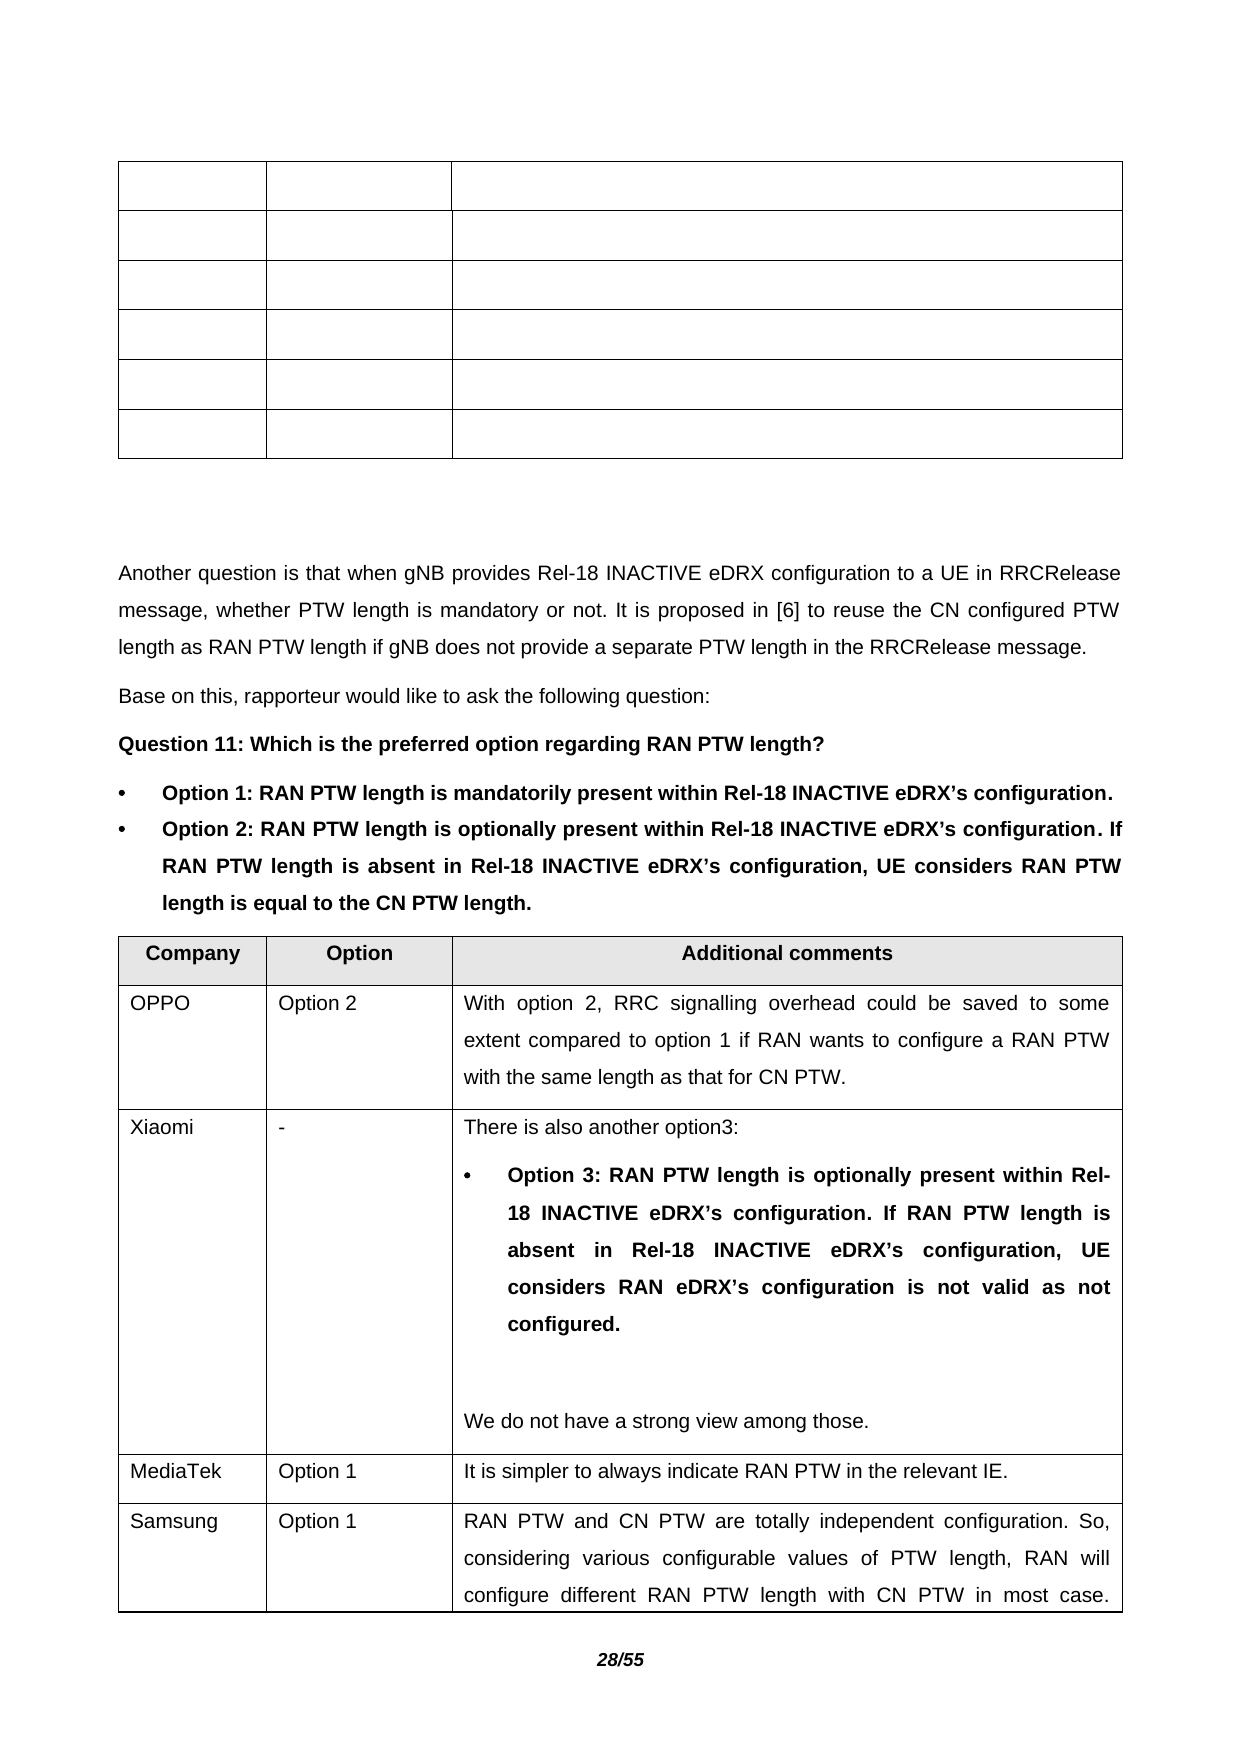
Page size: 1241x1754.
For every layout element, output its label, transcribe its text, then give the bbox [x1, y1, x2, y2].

table_cell [452, 162, 1122, 210]
table_cell It is simpler to always indicate RAN PTW in the relevant IE. [453, 1455, 1122, 1503]
table_cell Option 1 [267, 1504, 452, 1611]
table_cell There is also another option3: Option 3: RAN PTW length is optionally present within Rel-18 INACTIVE eDRX’s configuration. If RAN PTW length is absent in Rel-18 INACTIVE eDRX’s configuration, UE considers RAN eDRX’s configuration is not valid as not configured. We do not have a strong view among those. [453, 1110, 1122, 1454]
table_cell [119, 162, 266, 210]
table_cell [267, 310, 452, 359]
table_cell [119, 261, 266, 309]
table_cell [453, 310, 1122, 359]
table_cell [119, 410, 266, 458]
table_cell Option 1 [267, 1455, 452, 1503]
list Option 2: RAN PTW length is optionally present within Rel-18 INACTIVE eDRX’s configuration. If RAN PTW length is absent in Rel-18 INACTIVE eDRX’s configuration, UE considers RAN PTW length is equal to the CN PTW length. [118, 812, 1122, 919]
table_cell [267, 162, 451, 210]
table_cell Samsung [119, 1504, 266, 1611]
text Base on this, rapporteur would like to ask the following question: [118, 679, 1122, 712]
table_cell [267, 410, 452, 458]
table_cell [453, 211, 1122, 260]
table_cell MediaTek [119, 1455, 266, 1503]
table_cell [453, 360, 1122, 408]
table_cell [267, 261, 452, 309]
table_header Additional comments [453, 937, 1122, 985]
table_header Option [267, 937, 452, 985]
table_cell [119, 211, 266, 260]
list Option 1: RAN PTW length is mandatorily present within Rel-18 INACTIVE eDRX’s configuration. [118, 776, 1122, 809]
table_cell OPPO [119, 986, 266, 1109]
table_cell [453, 1504, 1122, 1611]
text Question 11: Which is the preferred option regarding RAN PTW length? [118, 728, 1122, 760]
table_cell Xiaomi [119, 1110, 266, 1454]
table_cell [119, 360, 266, 408]
table_header Company [119, 937, 266, 985]
table_cell Option 2 [267, 986, 452, 1109]
table_cell - [267, 1110, 452, 1454]
table_cell [267, 360, 452, 408]
table_cell [119, 310, 266, 359]
table_cell [267, 211, 452, 260]
table_cell With option 2, RRC signalling overhead could be saved to some extent compared to option 1 if RAN wants to configure a RAN PTW with the same length as that for CN PTW. [453, 986, 1122, 1109]
table_cell [453, 261, 1122, 309]
text Another question is that when gNB provides Rel-18 INACTIVE eDRX configuration to a UE in RRCRelease message, whether PTW length is mandatory or not. It is proposed in [6] to reuse the CN configured PTW length as RAN PTW length if gNB does not provide a separate PTW length in the RRCRelease message. [118, 556, 1122, 663]
table_cell [453, 410, 1122, 458]
